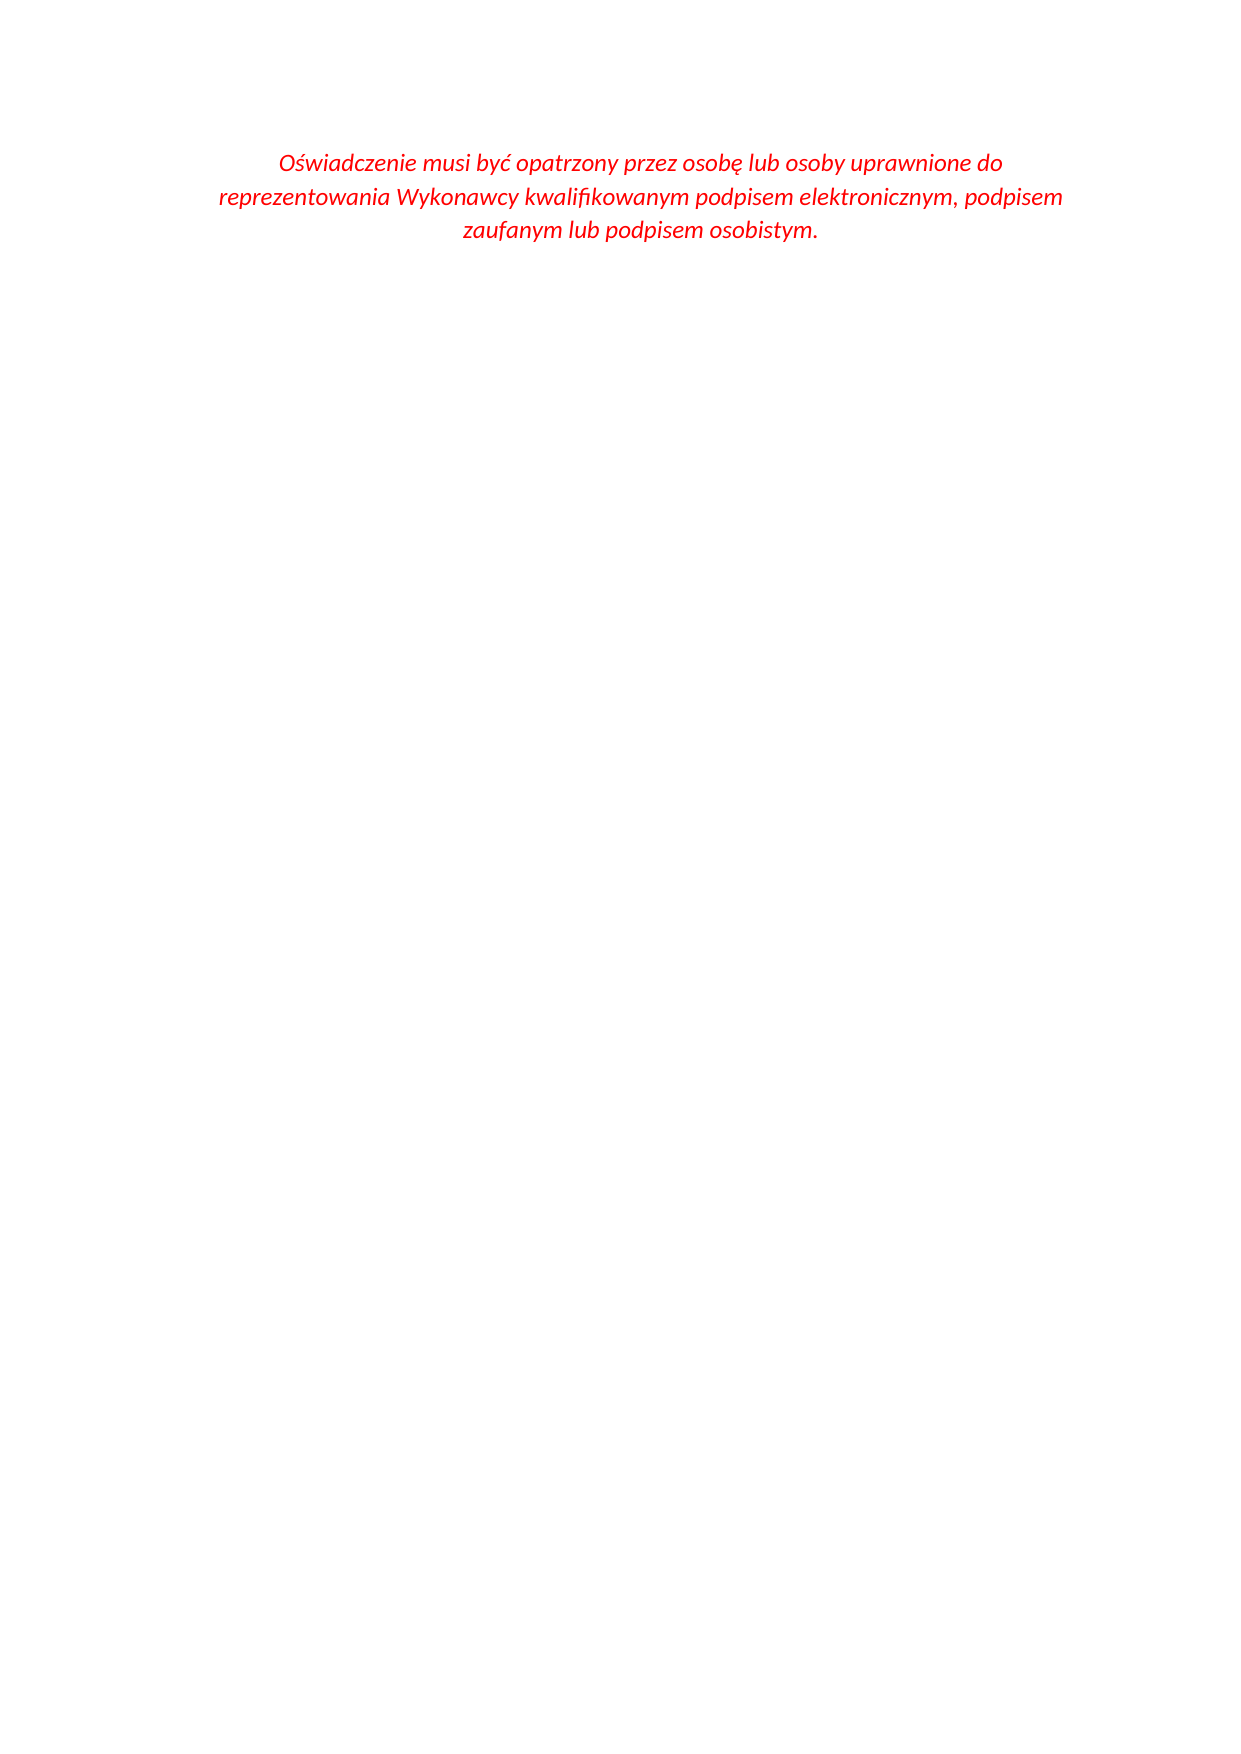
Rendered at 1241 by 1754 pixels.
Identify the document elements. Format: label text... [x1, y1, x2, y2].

text Oświadczenie musi być opatrzony przez osobę lub osoby uprawnione do reprezentowania Wykonawcy kwalifikowanym podpisem elektronicznym, podpisem zaufanym lub podpisem osobistym. [192, 148, 1092, 245]
